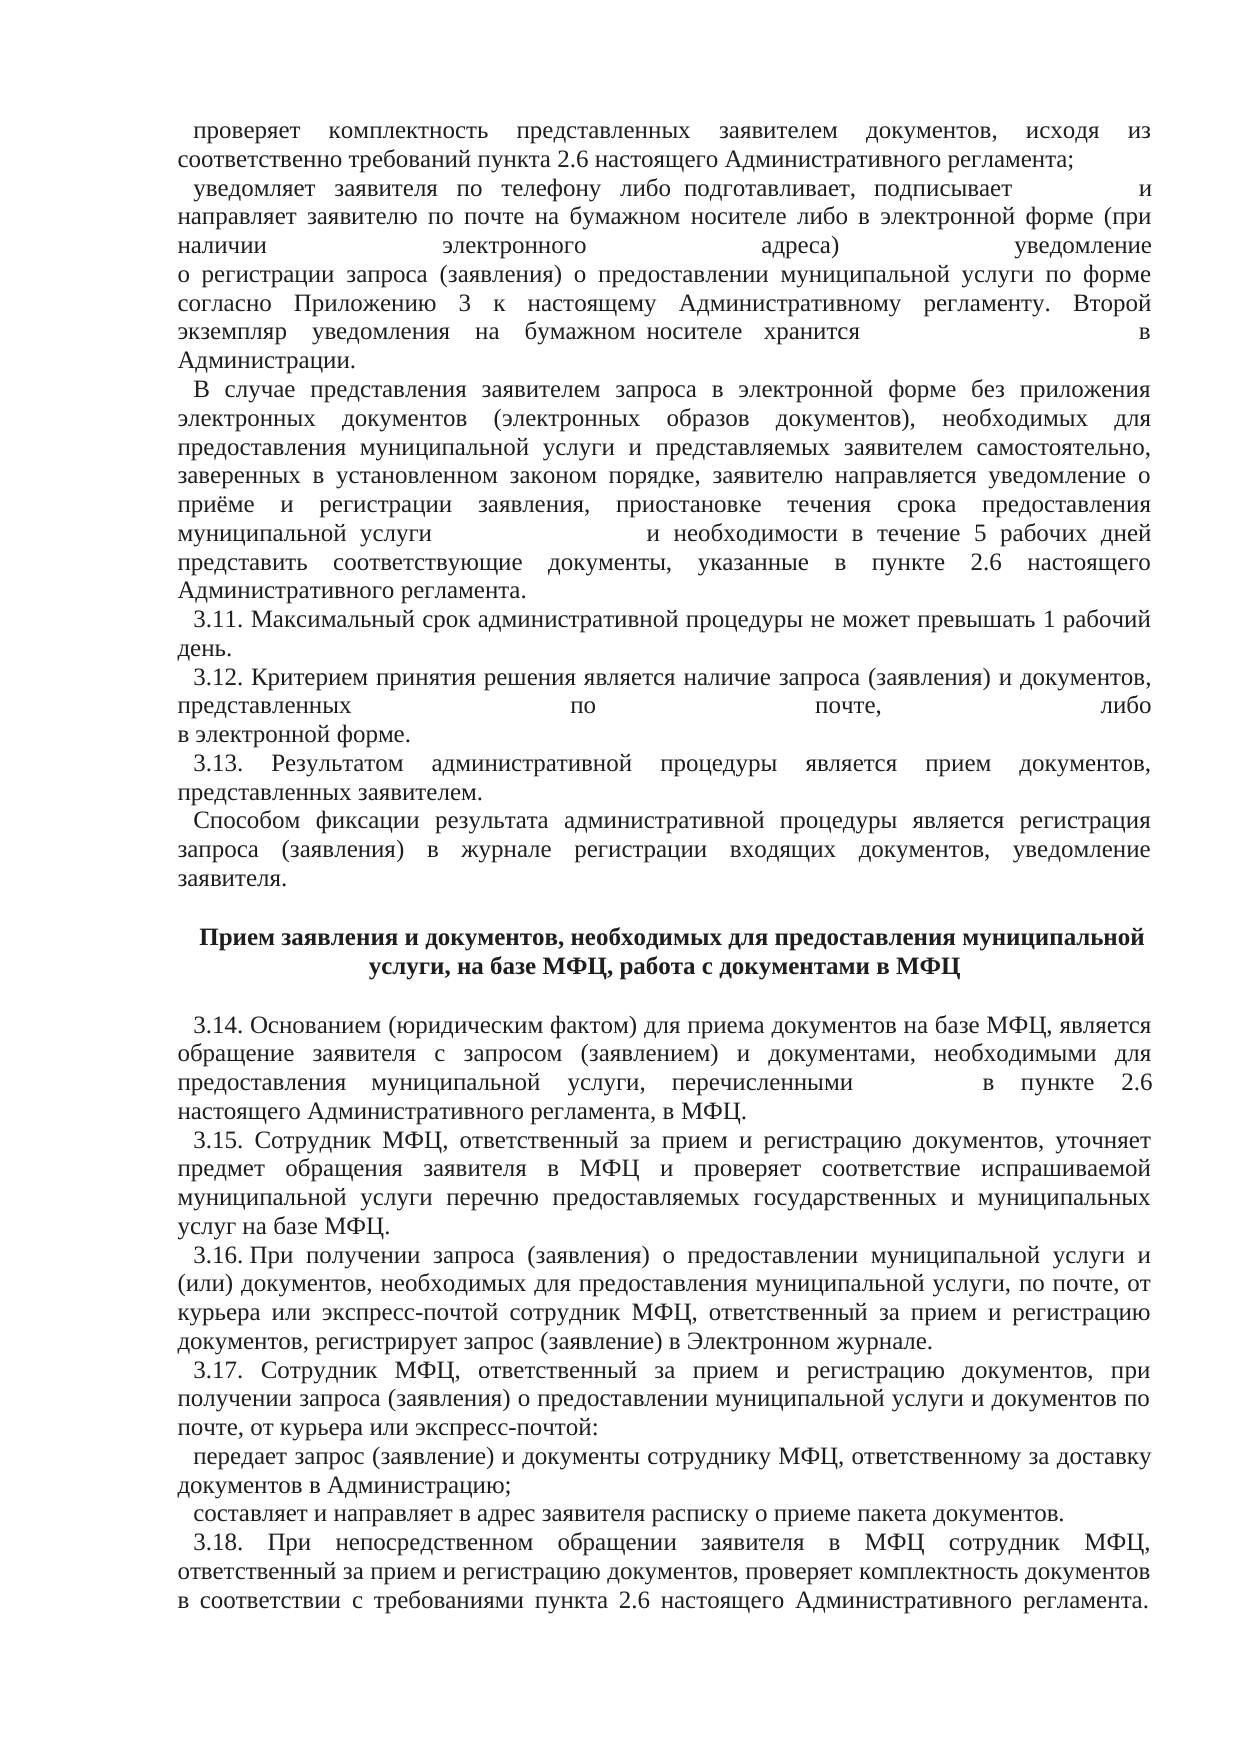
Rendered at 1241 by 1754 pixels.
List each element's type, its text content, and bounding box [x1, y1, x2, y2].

list Результатом административной процедуры является прием документов, представленных заявителем. [177, 748, 1152, 805]
list Основанием (юридическим фактом) для приема документов на базе МФЦ, является обращение заявителя с запросом (заявлением) и документами, необходимыми для предоставления муниципальной услуги, перечисленными в пункте 2.6 настоящего Административного регламента, в МФЦ. [177, 1010, 1152, 1125]
text Способом фиксации результата административной процедуры является регистрация запроса (заявления) в журнале регистрации входящих документов, уведомление заявителя. [177, 805, 1152, 892]
text уведомляет заявителя по телефону либо подготавливает, подписывает и направляет заявителю по почте на бумажном носителе либо в электронной форме (при наличии электронного адреса) уведомление о регистрации запроса (заявления) о предоставлении муниципальной услуги по форме согласно Приложению 3 к настоящему Административному регламенту. Второй экземпляр уведомления на бумажном носителе хранится в Администрации. [177, 173, 1152, 374]
text составляет и направляет в адрес заявителя расписку о приеме пакета документов. [193, 1498, 1240, 1527]
list Сотрудник МФЦ, ответственный за прием и регистрацию документов, уточняет предмет обращения заявителя в МФЦ и проверяет соответствие испрашиваемой муниципальной услуги перечню предоставляемых государственных и муниципальных услуг на базе МФЦ. [177, 1125, 1152, 1240]
list При непосредственном обращении заявителя в МФЦ сотрудник МФЦ, ответственный за прием и регистрацию документов, проверяет комплектность документов в соответствии с требованиями пункта 2.6 настоящего Административного регламента. [177, 1527, 1151, 1613]
text В случае представления заявителем запроса в электронной форме без приложения электронных документов (электронных образов документов), необходимых для предоставления муниципальной услуги и представляемых заявителем самостоятельно, заверенных в установленном законом порядке, заявителю направляется уведомление о приёме и регистрации заявления, приостановке течения срока предоставления муниципальной услуги и необходимости в течение 5 рабочих дней представить соответствующие документы, указанные в пункте 2.6 настоящего Административного регламента. [177, 374, 1152, 604]
list Критерием принятия решения является наличие запроса (заявления) и документов, представленных по почте, либо в электронной форме. [177, 662, 1152, 748]
list Сотрудник МФЦ, ответственный за прием и регистрацию документов, при получении запроса (заявления) о предоставлении муниципальной услуги и документов по почте, от курьера или экспресс-почтой: [177, 1355, 1151, 1441]
text передает запрос (заявление) и документы сотруднику МФЦ, ответственному за доставку документов в Администрацию; [177, 1441, 1152, 1498]
list Максимальный срок административной процедуры не может превышать 1 рабочий день. [177, 604, 1151, 662]
subtitle Прием заявления и документов, необходимых для предоставления муниципальной услуги, на базе МФЦ, работа с документами в МФЦ [199, 922, 1147, 980]
list При получении запроса (заявления) о предоставлении муниципальной услуги и (или) документов, необходимых для предоставления муниципальной услуги, по почте, от курьера или экспресс-почтой сотрудник МФЦ, ответственный за прием и регистрацию документов, регистрирует запрос (заявление) в Электронном журнале. [177, 1240, 1152, 1355]
text проверяет комплектность представленных заявителем документов, исходя из соответственно требований пункта 2.6 настоящего Административного регламента; [177, 115, 1152, 173]
